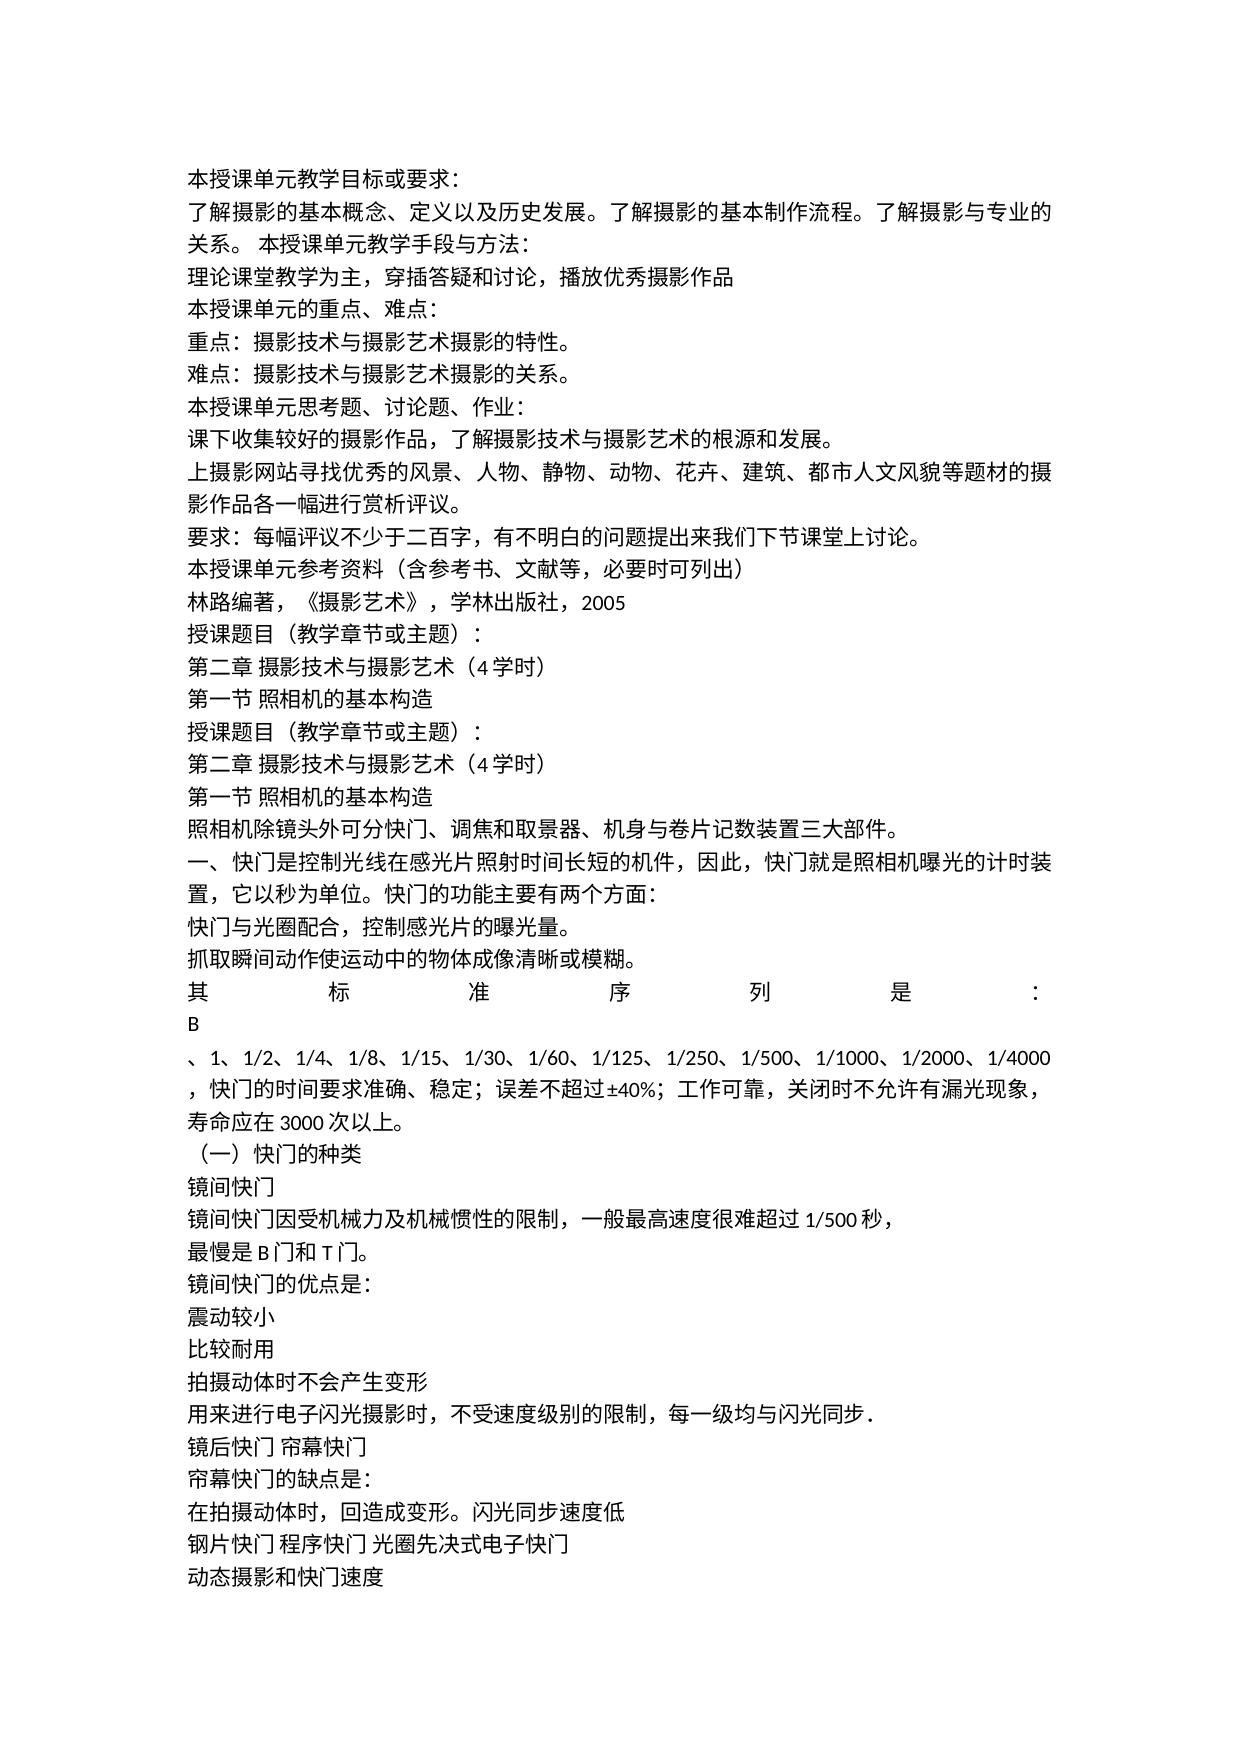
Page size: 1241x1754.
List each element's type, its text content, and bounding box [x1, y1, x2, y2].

text 了解摄影的基本概念、定义以及历史发展。了解摄影的基本制作流程。了解摄影与专业的关系。 本授课单元教学手段与方法： [187, 194, 1053, 259]
text 用来进行电子闪光摄影时，不受速度级别的限制，每一级均与闪光同步． [187, 1397, 1053, 1429]
text 课下收集较好的摄影作品，了解摄影技术与摄影艺术的根源和发展。 [187, 422, 1053, 454]
text 第二章 摄影技术与摄影艺术（4学时） [187, 747, 1053, 779]
text 本授课单元的重点、难点： [187, 292, 1053, 324]
text 在拍摄动体时，回造成变形。闪光同步速度低 [187, 1494, 1053, 1527]
text 镜间快门 [187, 1169, 1053, 1202]
text 本授课单元参考资料（含参考书、文献等，必要时可列出） [187, 552, 1053, 584]
text 上摄影网站寻找优秀的风景、人物、静物、动物、花卉、建筑、都市人文风貌等题材的摄影作品各一幅进行赏析评议。 [187, 454, 1053, 519]
text （一）快门的种类 [187, 1137, 1053, 1169]
text 镜间快门因受机械力及机械惯性的限制，一般最高速度很难超过1/500秒， [187, 1202, 1053, 1234]
text 其标准序列是：B、1、1/2、1/4、1/8、1/15、1/30、1/60、1/125、1/250、1/500、1/1000、1/2000、1/4000，快门的时间要求准确、稳定；误差不超过±40%；工作可靠，关闭时不允许有漏光现象，寿命应在3000次以上。 [187, 974, 1053, 1137]
text 震动较小 [187, 1299, 1053, 1332]
text 抓取瞬间动作使运动中的物体成像清晰或模糊。 [187, 942, 1053, 974]
text 授课题目（教学章节或主题）： [187, 714, 1053, 747]
text 照相机除镜头外可分快门、调焦和取景器、机身与卷片记数装置三大部件。 [187, 812, 1053, 844]
text 重点：摄影技术与摄影艺术摄影的特性。 [187, 324, 1053, 357]
text 比较耐用 [187, 1332, 1053, 1364]
text 最慢是B门和T门。 [187, 1234, 1053, 1267]
text 快门与光圈配合，控制感光片的曝光量。 [187, 909, 1053, 942]
text 难点：摄影技术与摄影艺术摄影的关系。 [187, 357, 1053, 389]
text 第二章 摄影技术与摄影艺术（4学时） [187, 649, 1053, 682]
text 本授课单元教学目标或要求： [187, 162, 1053, 194]
text 授课题目（教学章节或主题）： [187, 617, 1053, 649]
text 第一节 照相机的基本构造 [187, 779, 1053, 812]
text 第一节 照相机的基本构造 [187, 682, 1053, 714]
text 钢片快门 程序快门 光圈先决式电子快门 [187, 1527, 1053, 1559]
text 镜后快门 帘幕快门 [187, 1429, 1053, 1462]
text 镜间快门的优点是： [187, 1267, 1053, 1299]
text 理论课堂教学为主，穿插答疑和讨论，播放优秀摄影作品 [187, 259, 1053, 292]
text 一、快门是控制光线在感光片照射时间长短的机件，因此，快门就是照相机曝光的计时装置，它以秒为单位。快门的功能主要有两个方面： [187, 844, 1053, 909]
text 本授课单元思考题、讨论题、作业： [187, 389, 1053, 422]
text 拍摄动体时不会产生变形 [187, 1364, 1053, 1397]
text 林路编著，《摄影艺术》，学林出版社，2005 [187, 584, 1053, 617]
text 帘幕快门的缺点是： [187, 1462, 1053, 1494]
text 动态摄影和快门速度 [187, 1559, 1053, 1592]
text 要求：每幅评议不少于二百字，有不明白的问题提出来我们下节课堂上讨论。 [187, 519, 1053, 552]
